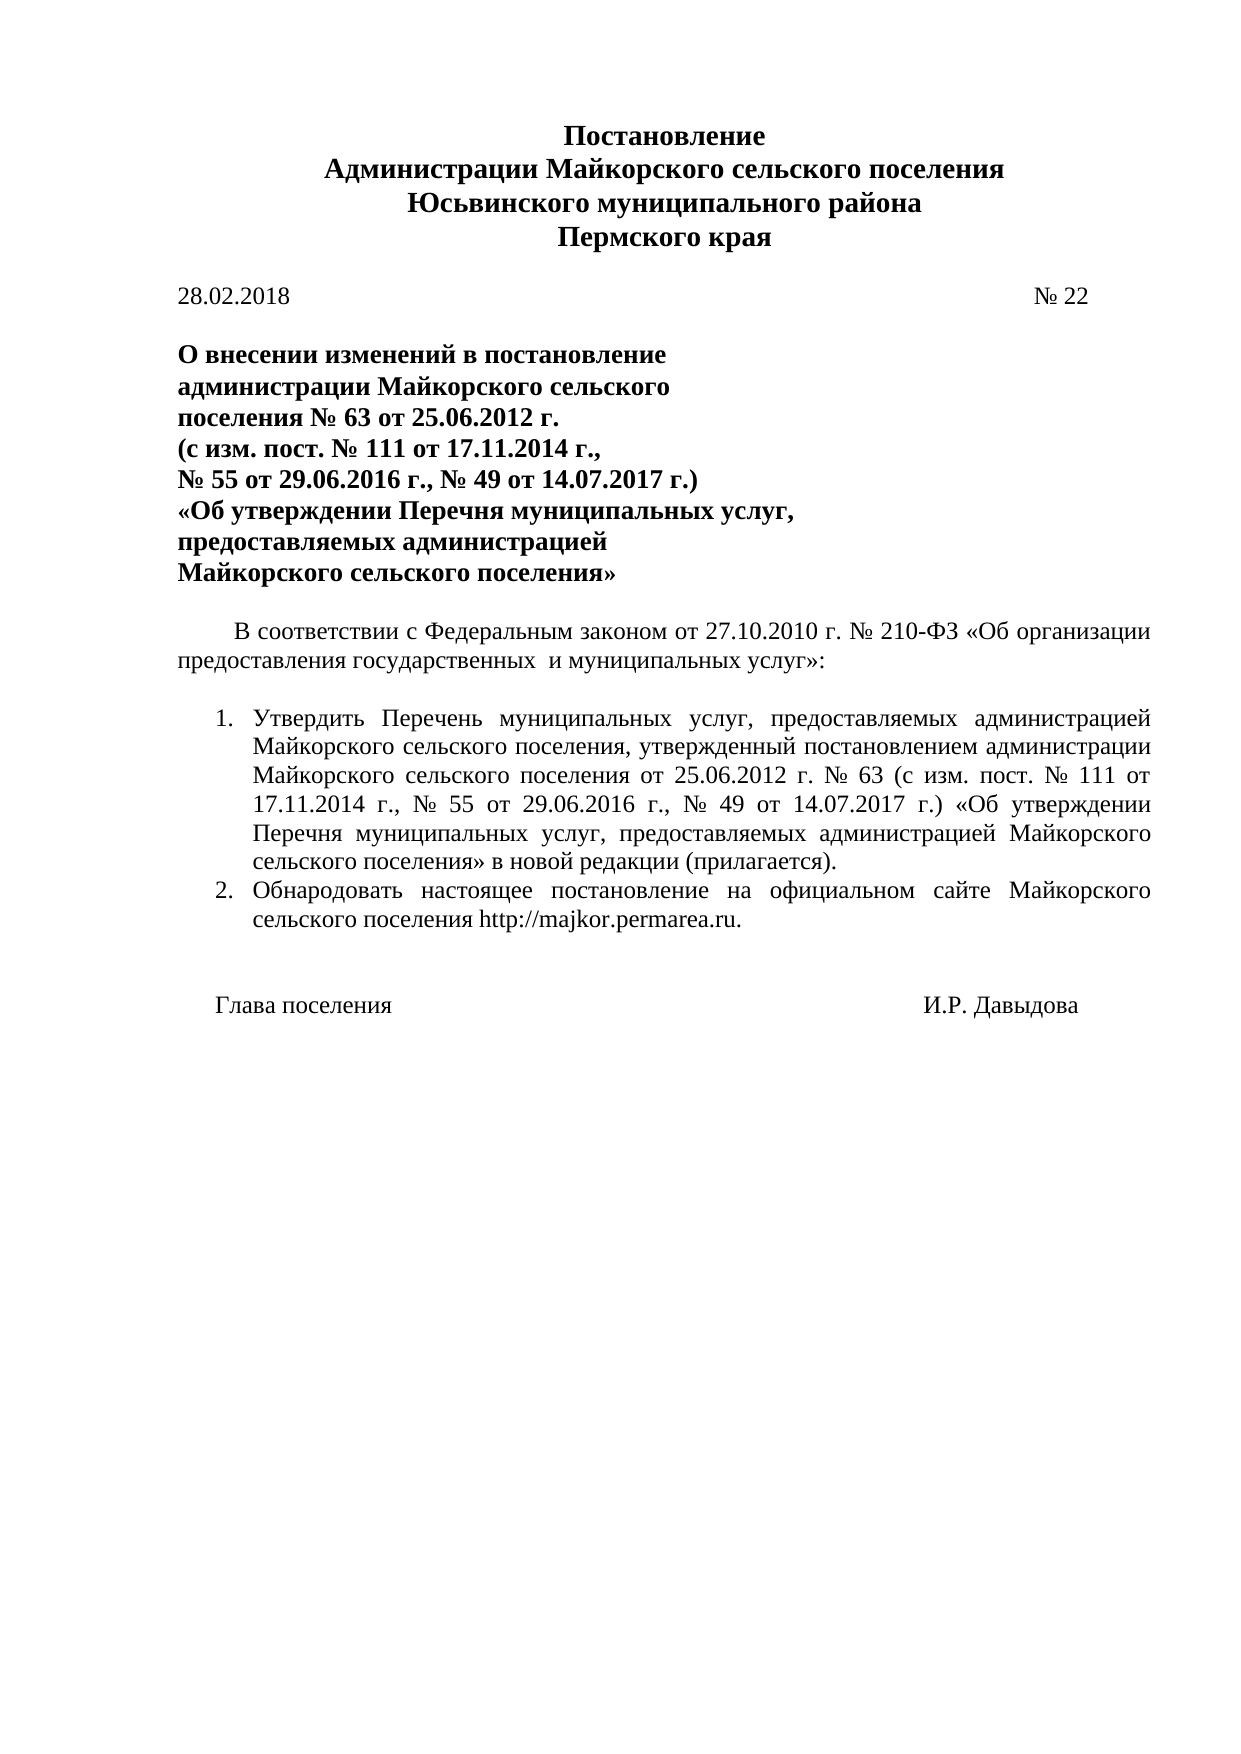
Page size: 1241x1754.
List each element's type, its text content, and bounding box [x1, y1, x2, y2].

text поселения № 63 от 25.06.2012 г. [177, 401, 1152, 432]
text 28.02.2018 № 22 [177, 281, 1152, 310]
text Пермского края [177, 219, 1152, 252]
text В соответствии с Федеральным законом от 27.10.2010 г. № 210-ФЗ «Об организации предоставления государственных и муниципальных услуг»: [177, 616, 1152, 674]
text Глава поселения И.Р. Давыдова [215, 990, 1152, 1019]
text (с изм. пост. № 111 от 17.11.2014 г., [177, 432, 1152, 463]
text администрации Майкорского сельского [177, 370, 1152, 401]
list Обнародовать настоящее постановление на официальном сайте Майкорского сельского поселения http://majkor.permarea.ru. [215, 875, 1152, 933]
text Администрации Майкорского сельского поселения [177, 152, 1152, 185]
list Утвердить Перечень муниципальных услуг, предоставляемых администрацией Майкорского сельского поселения, утвержденный постановлением администрации Майкорского сельского поселения от 25.06.2012 г. № 63 (с изм. пост. № 111 от 17.11.2014 г., № 55 от 29.06.2016 г., № 49 от 14.07.2017 г.) «Об утверждении Перечня муниципальных услуг, предоставляемых администрацией Майкорского сельского поселения» в новой редакции (прилагается). [215, 703, 1152, 875]
text «Об утверждении Перечня муниципальных услуг, [177, 494, 1152, 525]
text Юсьвинского муниципального района [177, 185, 1152, 219]
text Майкорского сельского поселения» [177, 557, 1152, 588]
text О внесении изменений в постановление [177, 338, 1152, 370]
text Постановление [177, 118, 1152, 152]
text предоставляемых администрацией [177, 525, 1152, 557]
text № 55 от 29.06.2016 г., № 49 от 14.07.2017 г.) [177, 463, 1152, 494]
